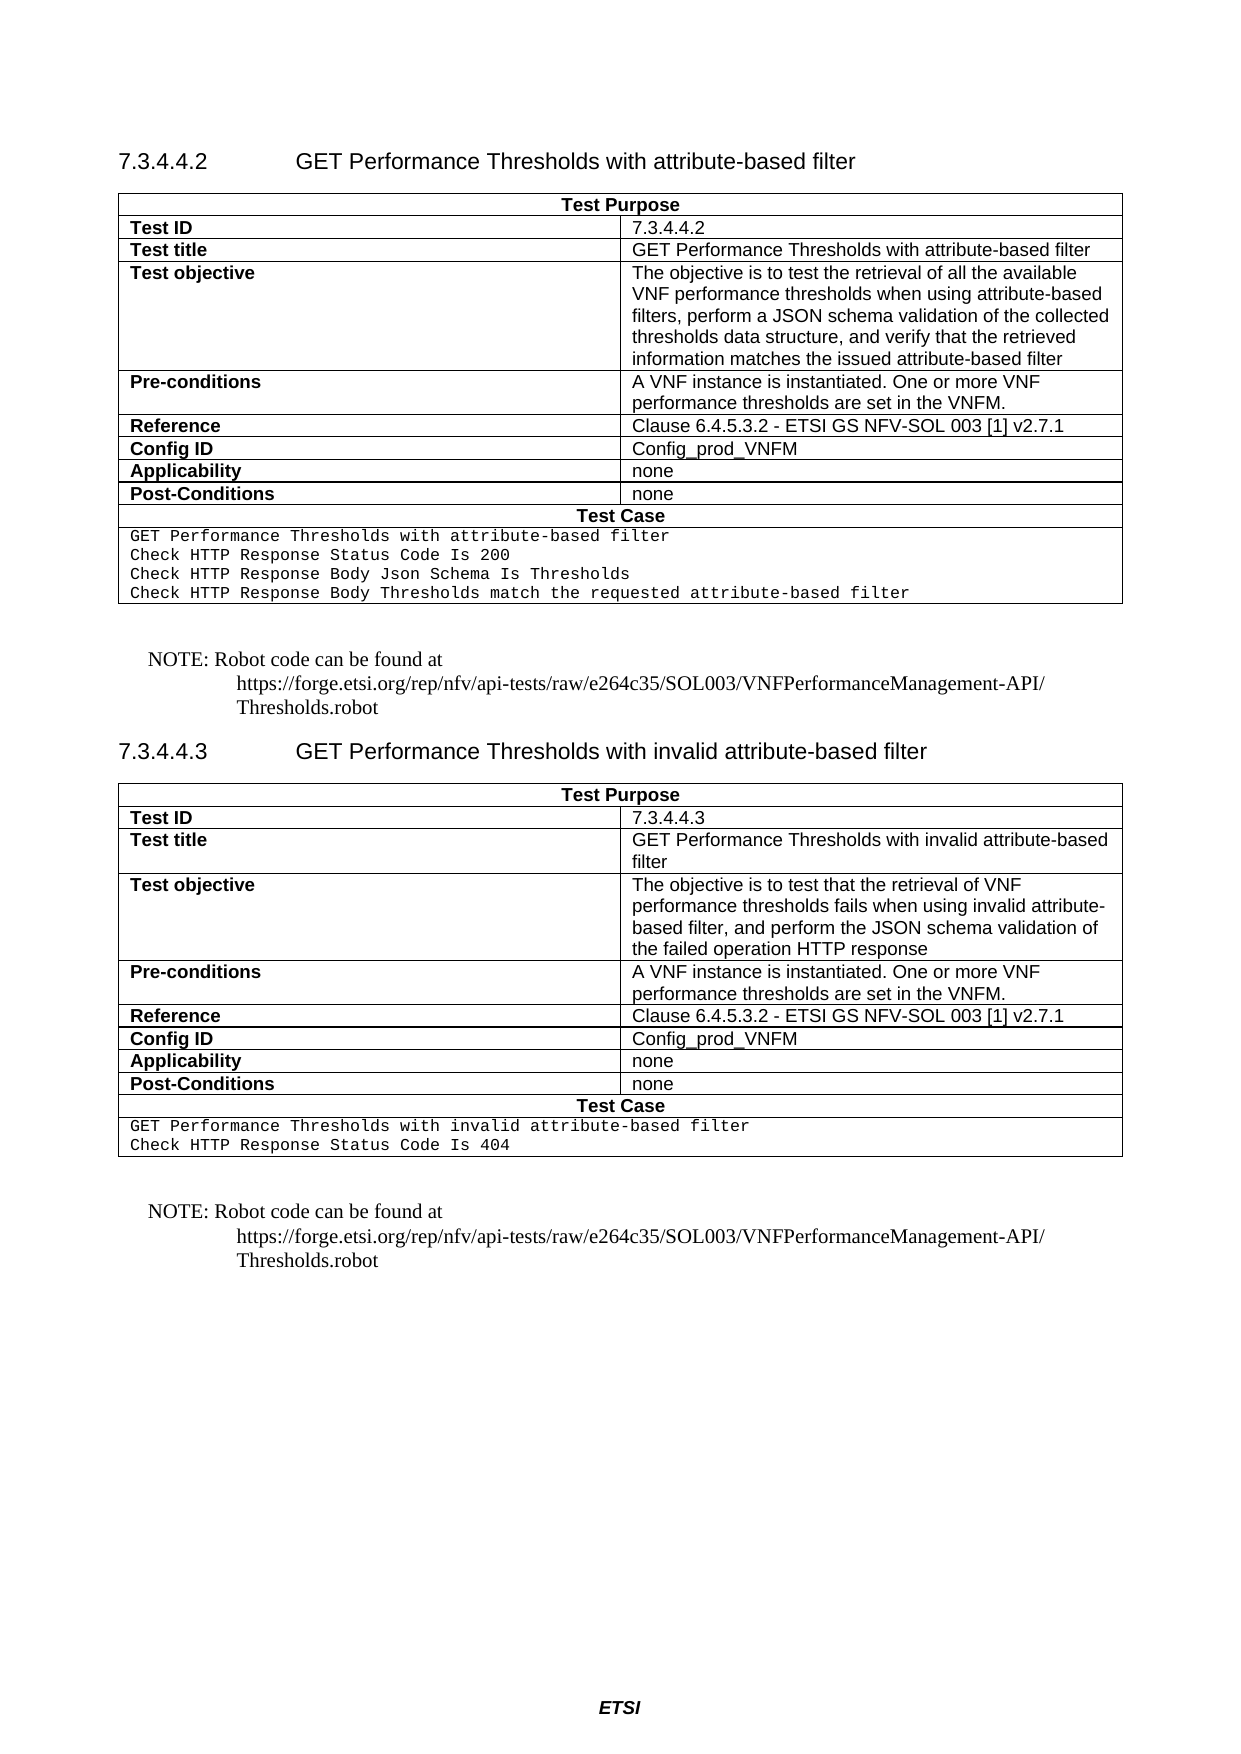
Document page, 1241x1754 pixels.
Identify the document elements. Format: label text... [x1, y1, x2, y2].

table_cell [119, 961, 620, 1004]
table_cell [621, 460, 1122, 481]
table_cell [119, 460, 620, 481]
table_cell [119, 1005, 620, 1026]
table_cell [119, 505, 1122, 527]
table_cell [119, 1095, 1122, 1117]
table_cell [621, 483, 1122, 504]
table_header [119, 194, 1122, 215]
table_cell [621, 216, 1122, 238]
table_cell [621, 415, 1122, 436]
text NOTE: Robot code can be found at https://forge.etsi.org/rep/nfv/api-tests/raw/e264c35/SOL003/VNFPerformanceManagement-API/Thresholds.robot [148, 1199, 1122, 1272]
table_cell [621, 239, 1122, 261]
subtitle 7.3.4.4.3 GET Performance Thresholds with invalid attribute-based filter [118, 738, 1122, 764]
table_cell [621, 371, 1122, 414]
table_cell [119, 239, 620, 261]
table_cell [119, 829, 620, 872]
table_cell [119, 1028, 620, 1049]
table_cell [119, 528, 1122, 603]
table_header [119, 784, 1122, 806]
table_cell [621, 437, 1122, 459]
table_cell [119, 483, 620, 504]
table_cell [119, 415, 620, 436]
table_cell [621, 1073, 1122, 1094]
subtitle 7.3.4.4.2 GET Performance Thresholds with attribute-based filter [118, 148, 1122, 174]
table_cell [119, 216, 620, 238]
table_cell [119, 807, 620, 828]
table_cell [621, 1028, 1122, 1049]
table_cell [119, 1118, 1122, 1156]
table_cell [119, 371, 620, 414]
text NOTE: Robot code can be found at https://forge.etsi.org/rep/nfv/api-tests/raw/e264c35/SOL003/VNFPerformanceManagement-API/Thresholds.robot [148, 647, 1122, 719]
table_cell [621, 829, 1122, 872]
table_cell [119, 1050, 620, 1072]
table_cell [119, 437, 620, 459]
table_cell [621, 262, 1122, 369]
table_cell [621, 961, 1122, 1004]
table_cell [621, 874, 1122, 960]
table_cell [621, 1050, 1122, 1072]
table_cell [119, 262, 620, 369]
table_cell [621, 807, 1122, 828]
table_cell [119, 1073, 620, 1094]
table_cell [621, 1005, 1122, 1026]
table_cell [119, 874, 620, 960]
